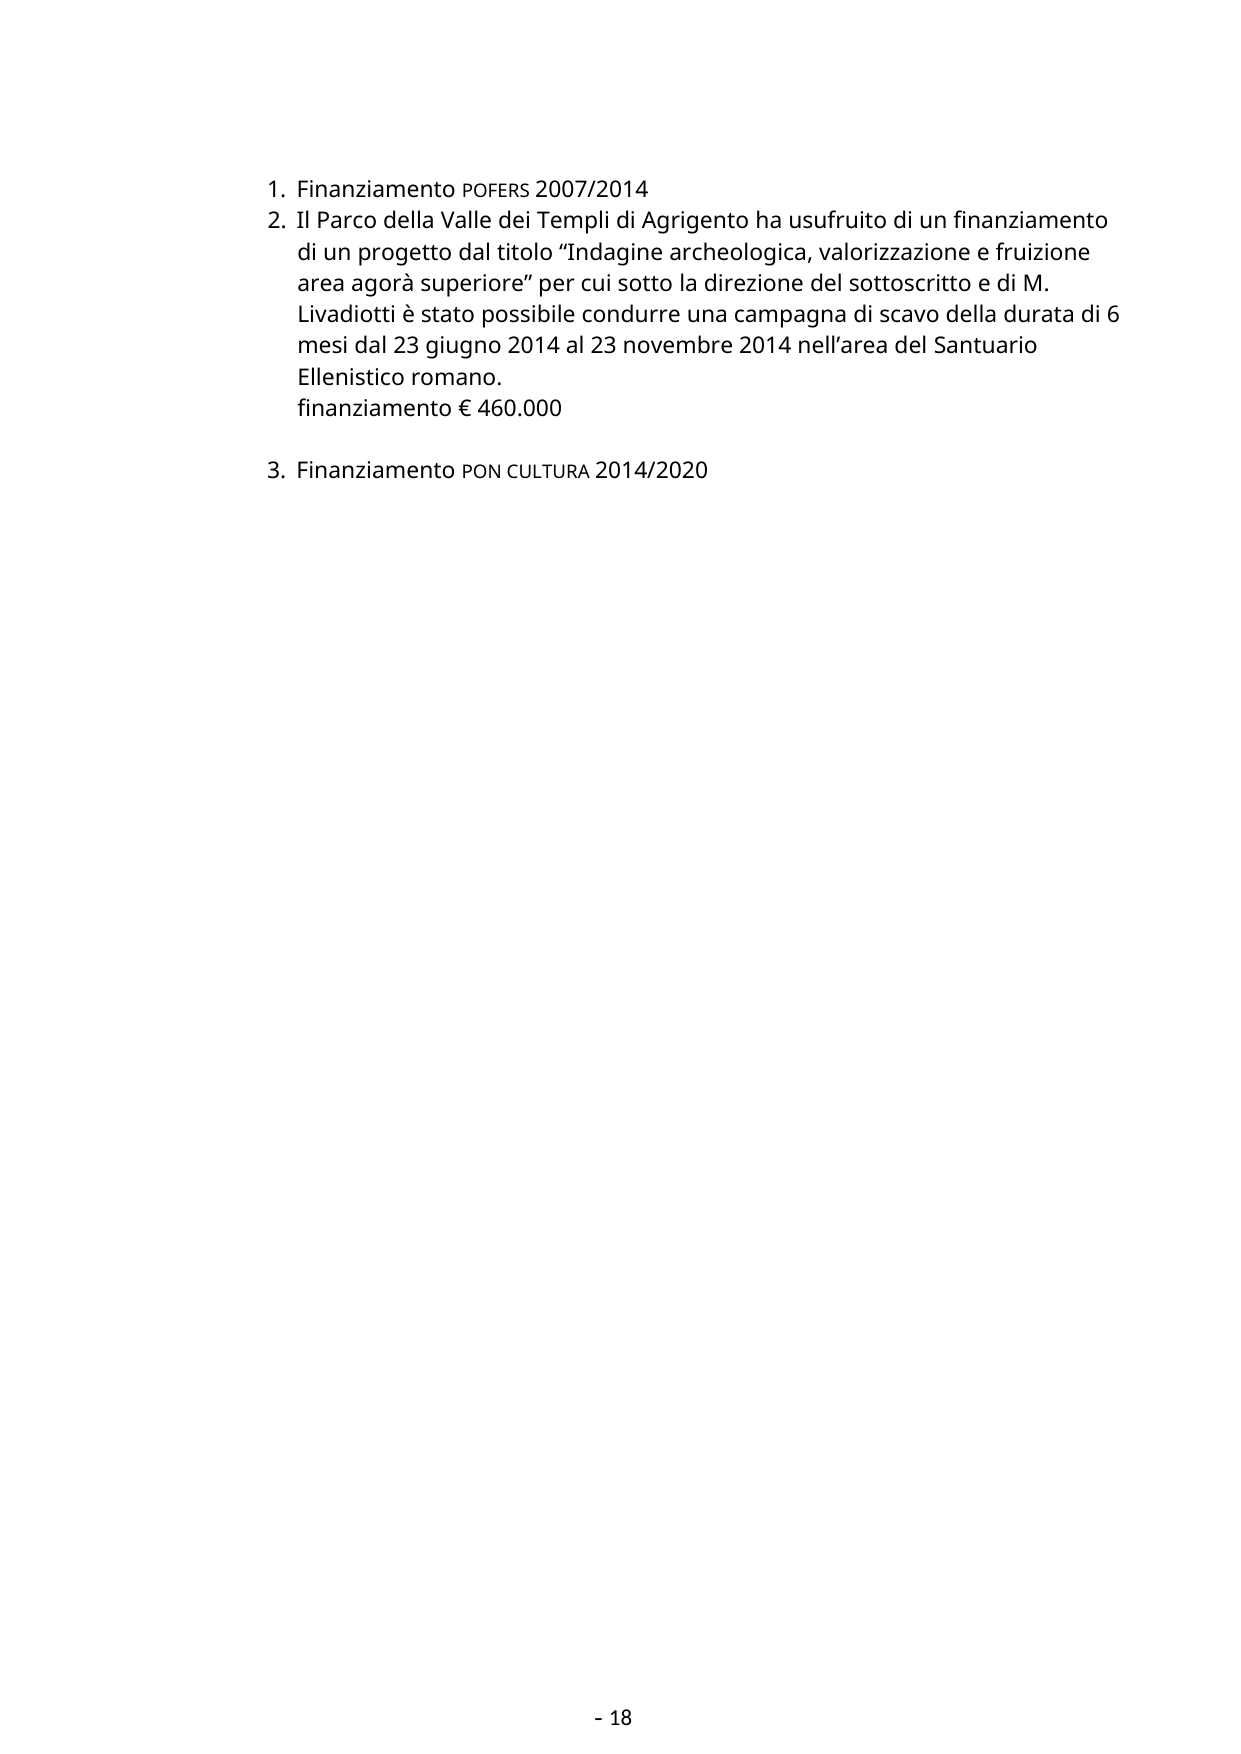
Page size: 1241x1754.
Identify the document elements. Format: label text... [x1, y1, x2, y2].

text finanziamento € 460.000 [297, 392, 1112, 423]
list Il Parco della Valle dei Templi di Agrigento ha usufruito di un finanziamento di un progetto dal titolo “Indagine archeologica, valorizzazione e fruizione area agorà superiore” per cui sotto la direzione del sottoscritto e di M. Livadiotti è stato possibile condurre una campagna di scavo della durata di 6 mesi dal 23 giugno 2014 al 23 novembre 2014 nell’area del Santuario Ellenistico romano. [267, 204, 1121, 392]
list Finanziamento PON CULTURA 2014/2020 [267, 454, 1112, 485]
list Finanziamento POFERS 2007/2014 [267, 173, 1112, 204]
